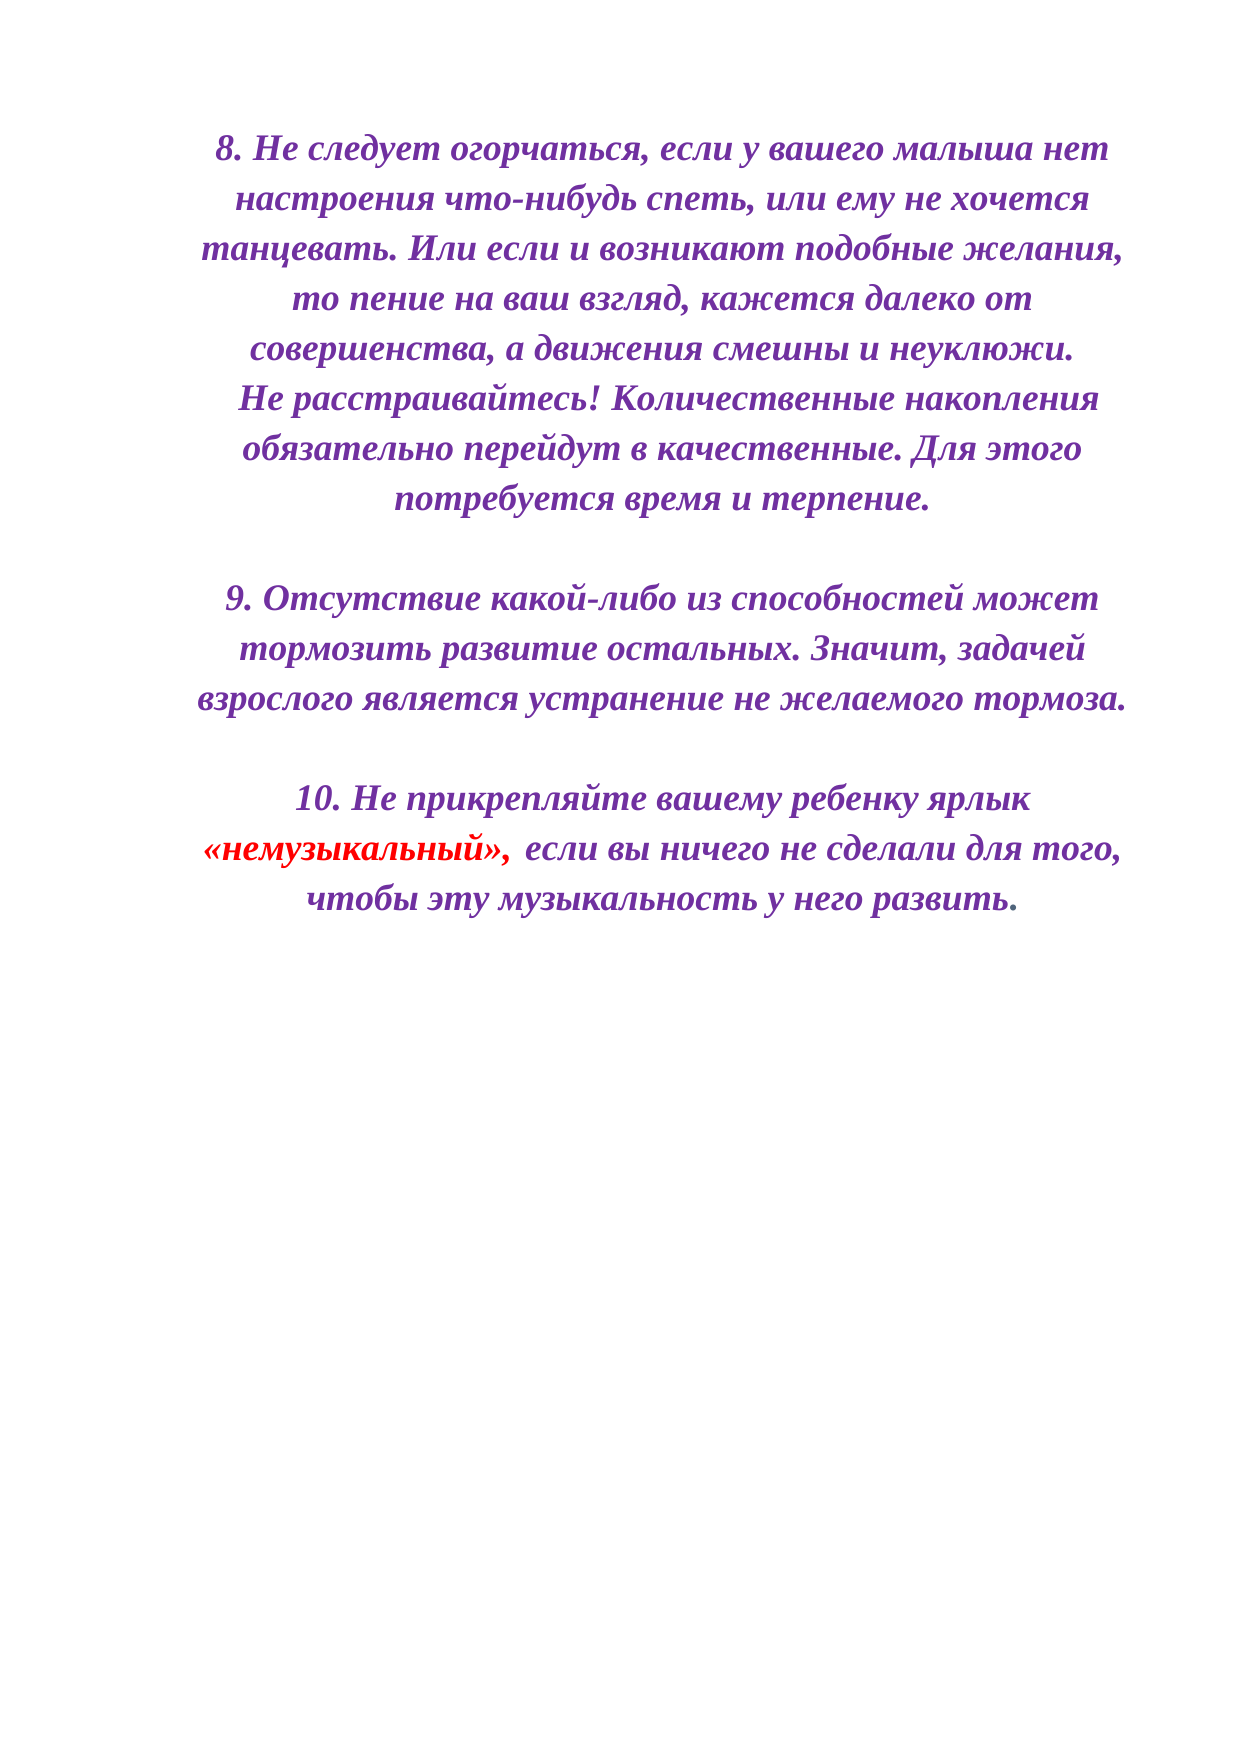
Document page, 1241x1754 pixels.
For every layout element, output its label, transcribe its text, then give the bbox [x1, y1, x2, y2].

text 8. Не следует огорчаться, если у вашего малыша нет настроения что-нибудь спеть, или ему не хочется танцевать. Или если и возникают подобные желания, то пение на ваш взгляд, кажется далеко от совершенства, а движения смешны и неуклюжи. [177, 118, 1152, 368]
text Не расстраивайтесь! Количественные накопления обязательно перейдут в качественные. Для этого потребуется время и терпение. [177, 368, 1152, 518]
text 9. Отсутствие какой-либо из способностей может тормозить развитие остальных. Значит, задачей взрослого является устранение не желаемого тормоза. [177, 568, 1152, 718]
text 10. Не прикрепляйте вашему ребенку ярлык «немузыкальный», если вы ничего не сделали для того, чтобы эту музыкальность у него развить. [177, 768, 1152, 918]
